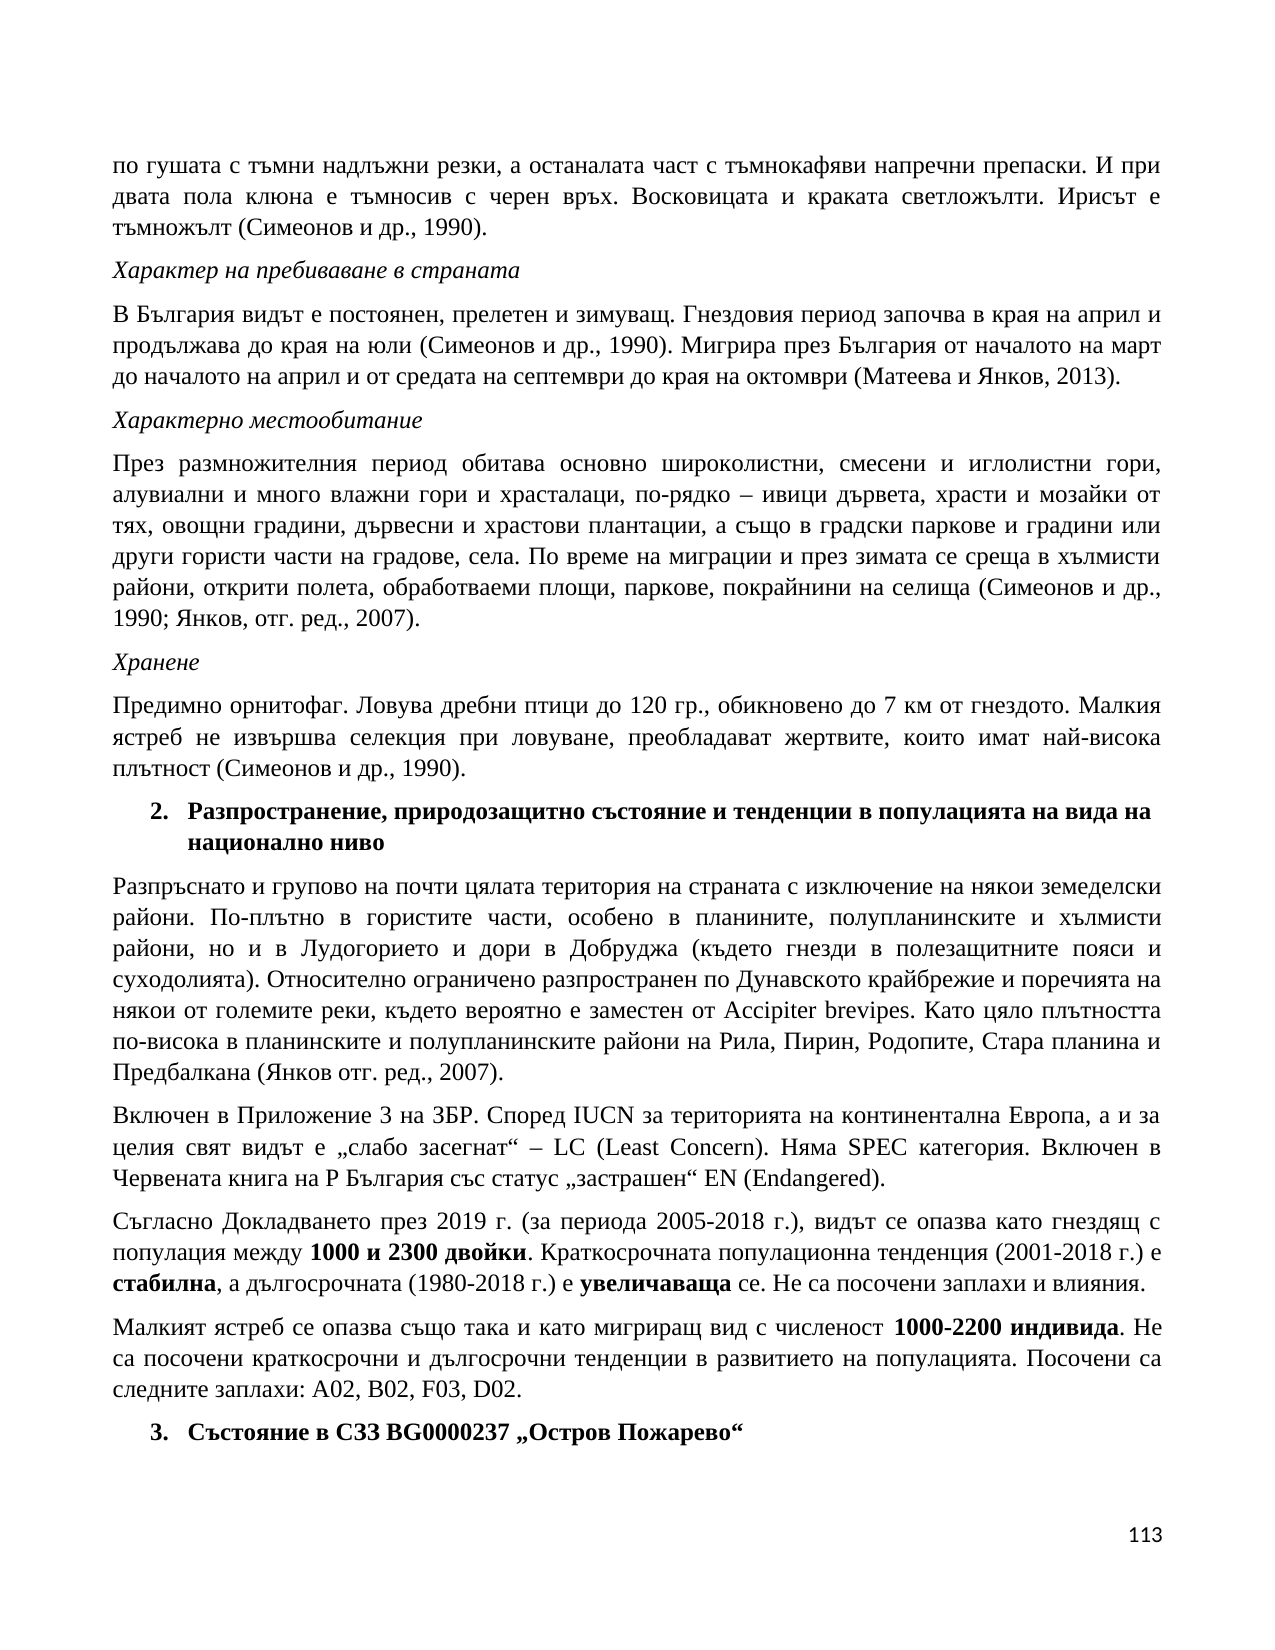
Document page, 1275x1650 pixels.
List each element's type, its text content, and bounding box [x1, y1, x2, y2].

list Разпространение, природозащитно състояние и тенденции в популацията на вида на национално ниво [150, 796, 1162, 856]
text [112, 150, 1162, 241]
text Характер на пребиваване в страната [112, 256, 1162, 284]
text Съгласно Докладването през 2019 г. (за периода 2005-2018 г.), видът се опазва като гнездящ с популация между 1000 и 2300 двойки. Краткосрочната популационна тенденция (2001-2018 г.) е стабилна, а дългосрочната (1980-2018 г.) е увеличаваща се. Не са посочени заплахи и влияния. [112, 1206, 1162, 1297]
text Предимно орнитофаг. Ловува дребни птици до 120 гр., обикновено до 7 км от гнездото. Малкия ястреб не извършва селекция при ловуване, преобладават жертвите, които имат най-висока плътност (Симеонов и др., 1990). [112, 691, 1162, 781]
text Включен в Приложение 3 на ЗБР. Според IUCN за територията на континентална Европа, а и за целия свят видът е „слабо засегнат“ – LC (Least Concern). Няма SPEC категория. Включен в Червената книга на Р България със статус „застрашен“ ЕN (Endangered). [112, 1101, 1162, 1191]
text Характерно местообитание [112, 405, 1162, 433]
text През размножителния период обитава основно широколистни, смесени и иглолистни гори, алувиални и много влажни гори и храсталаци, по-рядко – ивици дървета, храсти и мозайки от тях, овощни градини, дървесни и храстови плантации, а също в градски паркове и градини или други гористи части на градове, села. По време на миграции и през зимата се среща в хълмисти райони, открити полета, обработваеми площи, паркове, покрайнини на селища (Симеонов и др., 1990; Янков, отг. ред., 2007). [112, 448, 1162, 632]
text Хранене [112, 647, 1162, 676]
text Малкият ястреб се опазва също така и като мигриращ вид с численост 1000-2200 индивида. Не са посочени краткосрочни и дългосрочни тенденции в развитието на популацията. Посочени са следните заплахи: A02, B02, F03, D02. [112, 1312, 1162, 1403]
text В България видът е постоянен, прелетен и зимуващ. Гнездовия период започва в края на април и продължава до края на юли (Симеонов и др., 1990). Мигрира през България от началото на март до началото на април и от средата на септември до края на октомври (Матеева и Янков, 2013). [112, 299, 1162, 390]
list Състояние в СЗЗ BG0000237 „Остров Пожарево“ [150, 1417, 1162, 1446]
text Разпръснато и групово на почти цялата територия на страната с изключение на някои земеделски райони. По-плътно в гористите части, особено в планините, полупланинските и хълмисти райони, но и в Лудогорието и дори в Добруджа (където гнезди в полезащитните пояси и суходолията). Относително ограничено разпространен по Дунавското крайбрежие и поречията на някои от големите реки, където вероятно е заместен от Accipiter brevipes. Като цяло плътността по-висока в планинските и полупланинските райони на Рила, Пирин, Родопите, Стара планина и Предбалкана (Янков отг. ред., 2007). [112, 871, 1162, 1086]
